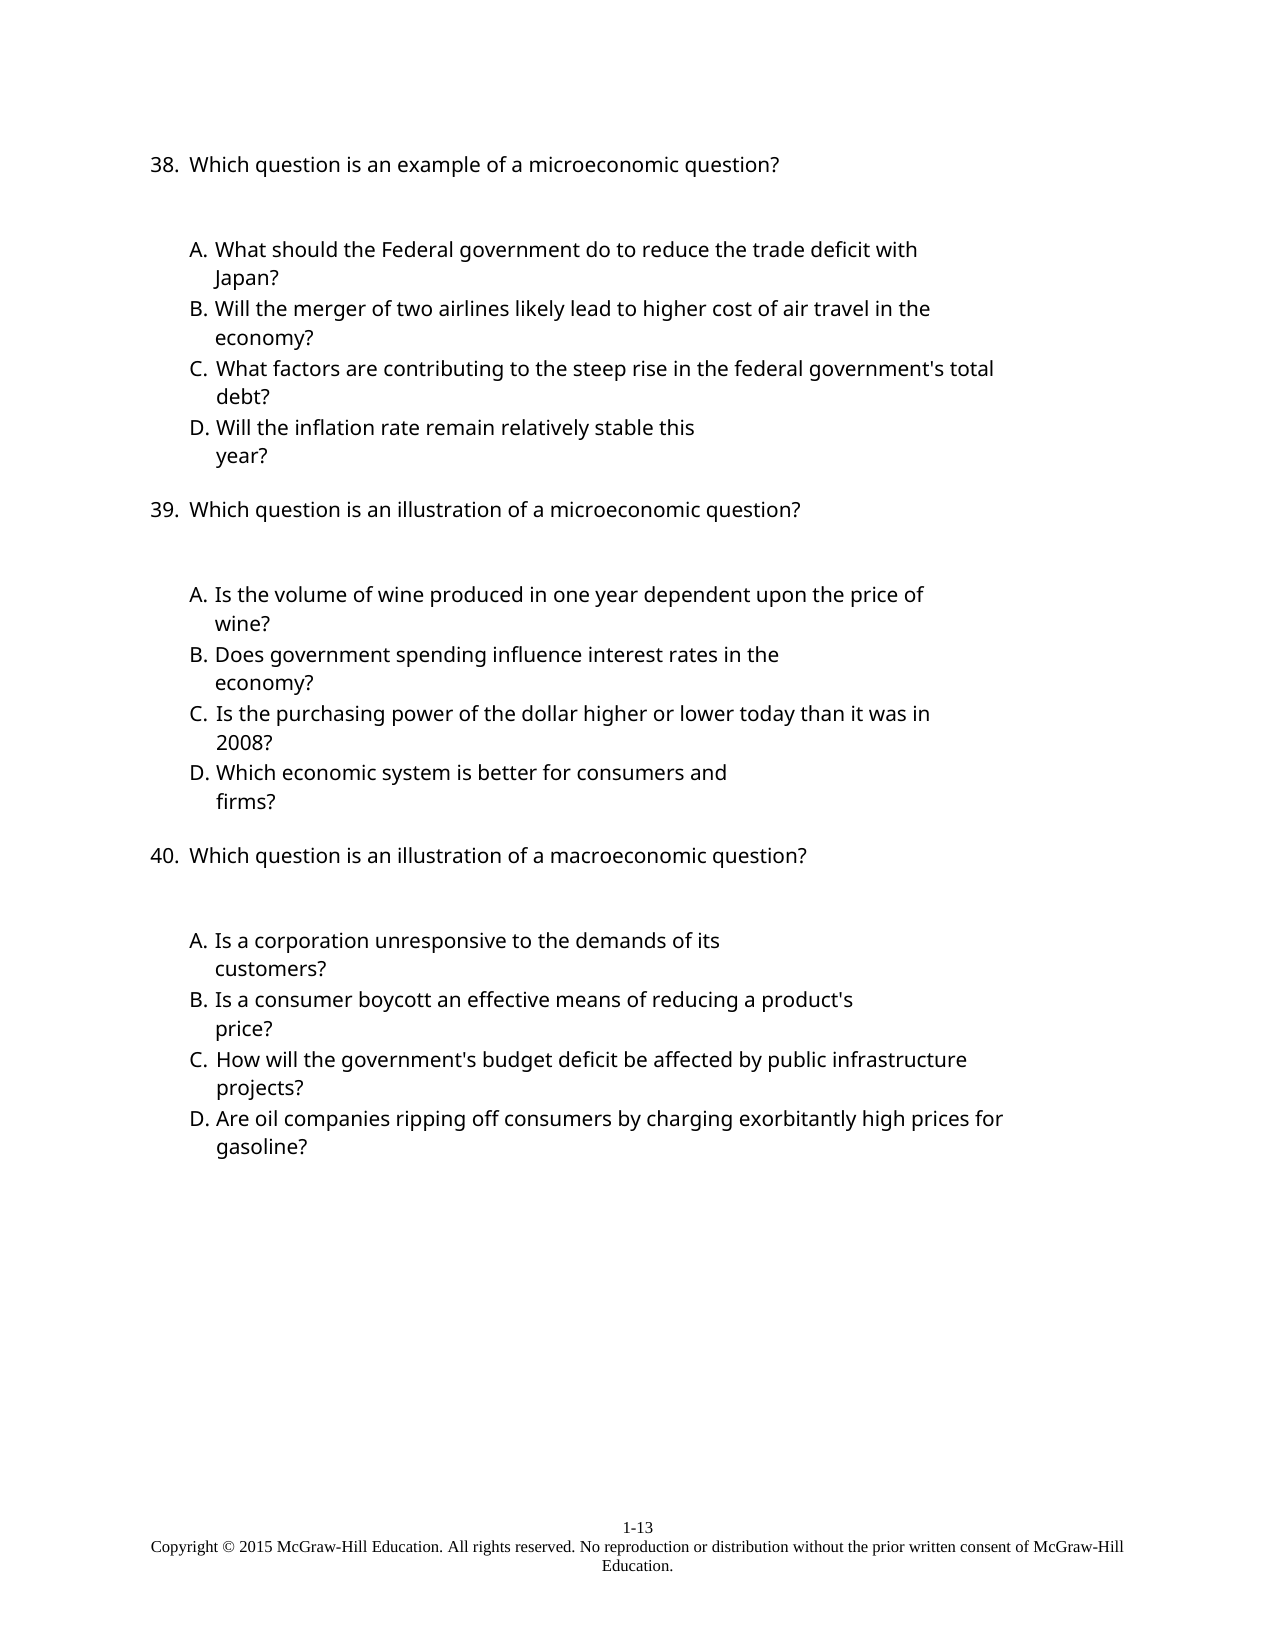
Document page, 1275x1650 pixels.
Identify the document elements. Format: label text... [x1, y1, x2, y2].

table_header 40. [150, 841, 189, 1161]
table_header 39. [150, 496, 189, 816]
table_header Which question is an example of a microeconomic question? [189, 150, 1125, 470]
table_header 38. [150, 150, 189, 470]
table_header Which question is an illustration of a macroeconomic question? [189, 841, 1125, 1161]
table_header Which question is an illustration of a microeconomic question? [189, 496, 1125, 816]
